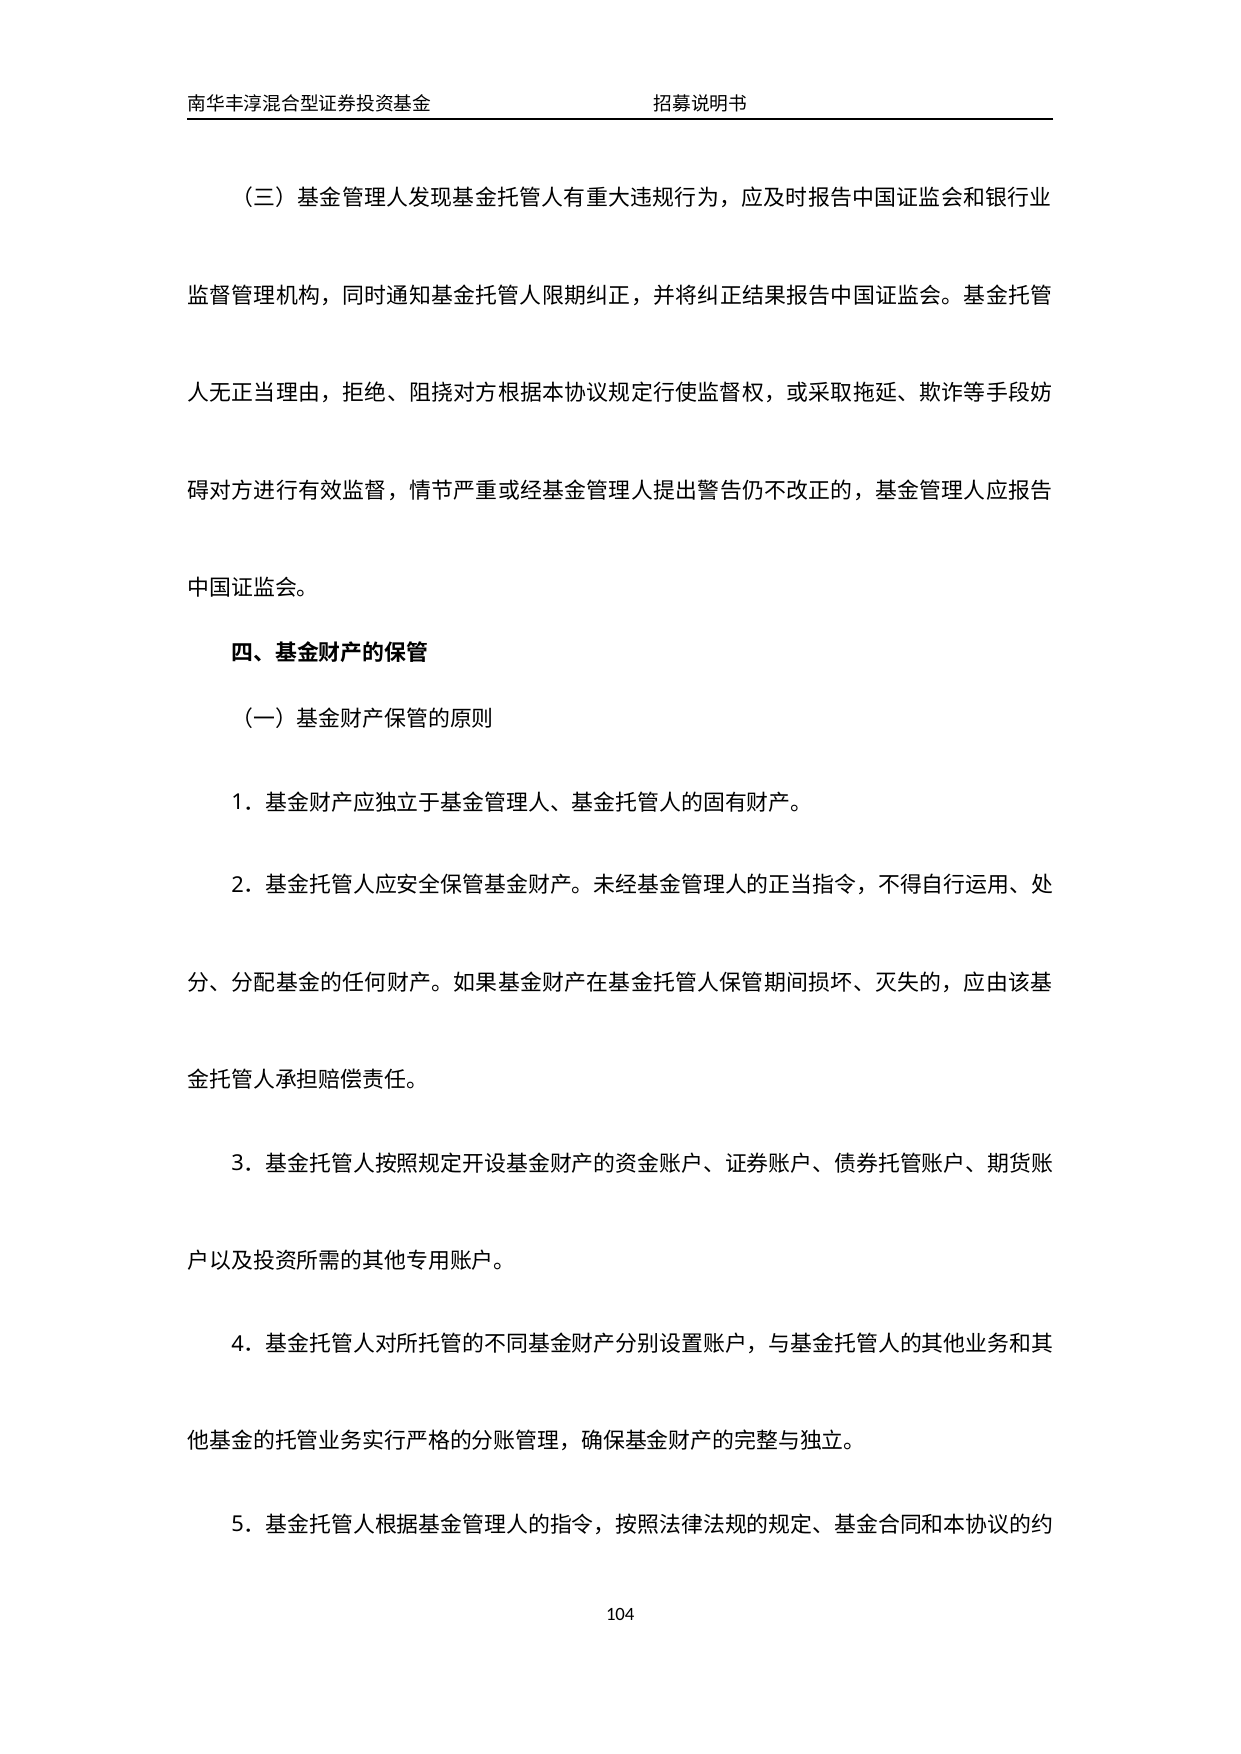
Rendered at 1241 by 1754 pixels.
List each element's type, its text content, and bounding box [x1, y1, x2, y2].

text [187, 1488, 1053, 1553]
text （三）基金管理人发现基金托管人有重大违规行为，应及时报告中国证监会和银行业监督管理机构，同时通知基金托管人限期纠正，并将纠正结果报告中国证监会。基金托管人无正当理由，拒绝、阻挠对方根据本协议规定行使监督权，或采取拖延、欺诈等手段妨碍对方进行有效监督，情节严重或经基金管理人提出警告仍不改正的，基金管理人应报告中国证监会。 [187, 161, 1053, 616]
text （一）基金财产保管的原则 [187, 683, 1053, 748]
text 4．基金托管人对所托管的不同基金财产分别设置账户，与基金托管人的其他业务和其他基金的托管业务实行严格的分账管理，确保基金财产的完整与独立。 [187, 1307, 1053, 1470]
text 2．基金托管人应安全保管基金财产。未经基金管理人的正当指令，不得自行运用、处分、分配基金的任何财产。如果基金财产在基金托管人保管期间损坏、灭失的，应由该基金托管人承担赔偿责任。 [187, 849, 1053, 1109]
text 1．基金财产应独立于基金管理人、基金托管人的固有财产。 [187, 766, 1053, 831]
text 3．基金托管人按照规定开设基金财产的资金账户、证券账户、债券托管账户、期货账户以及投资所需的其他专用账户。 [187, 1127, 1053, 1289]
text 四、基金财产的保管 [187, 634, 1053, 667]
